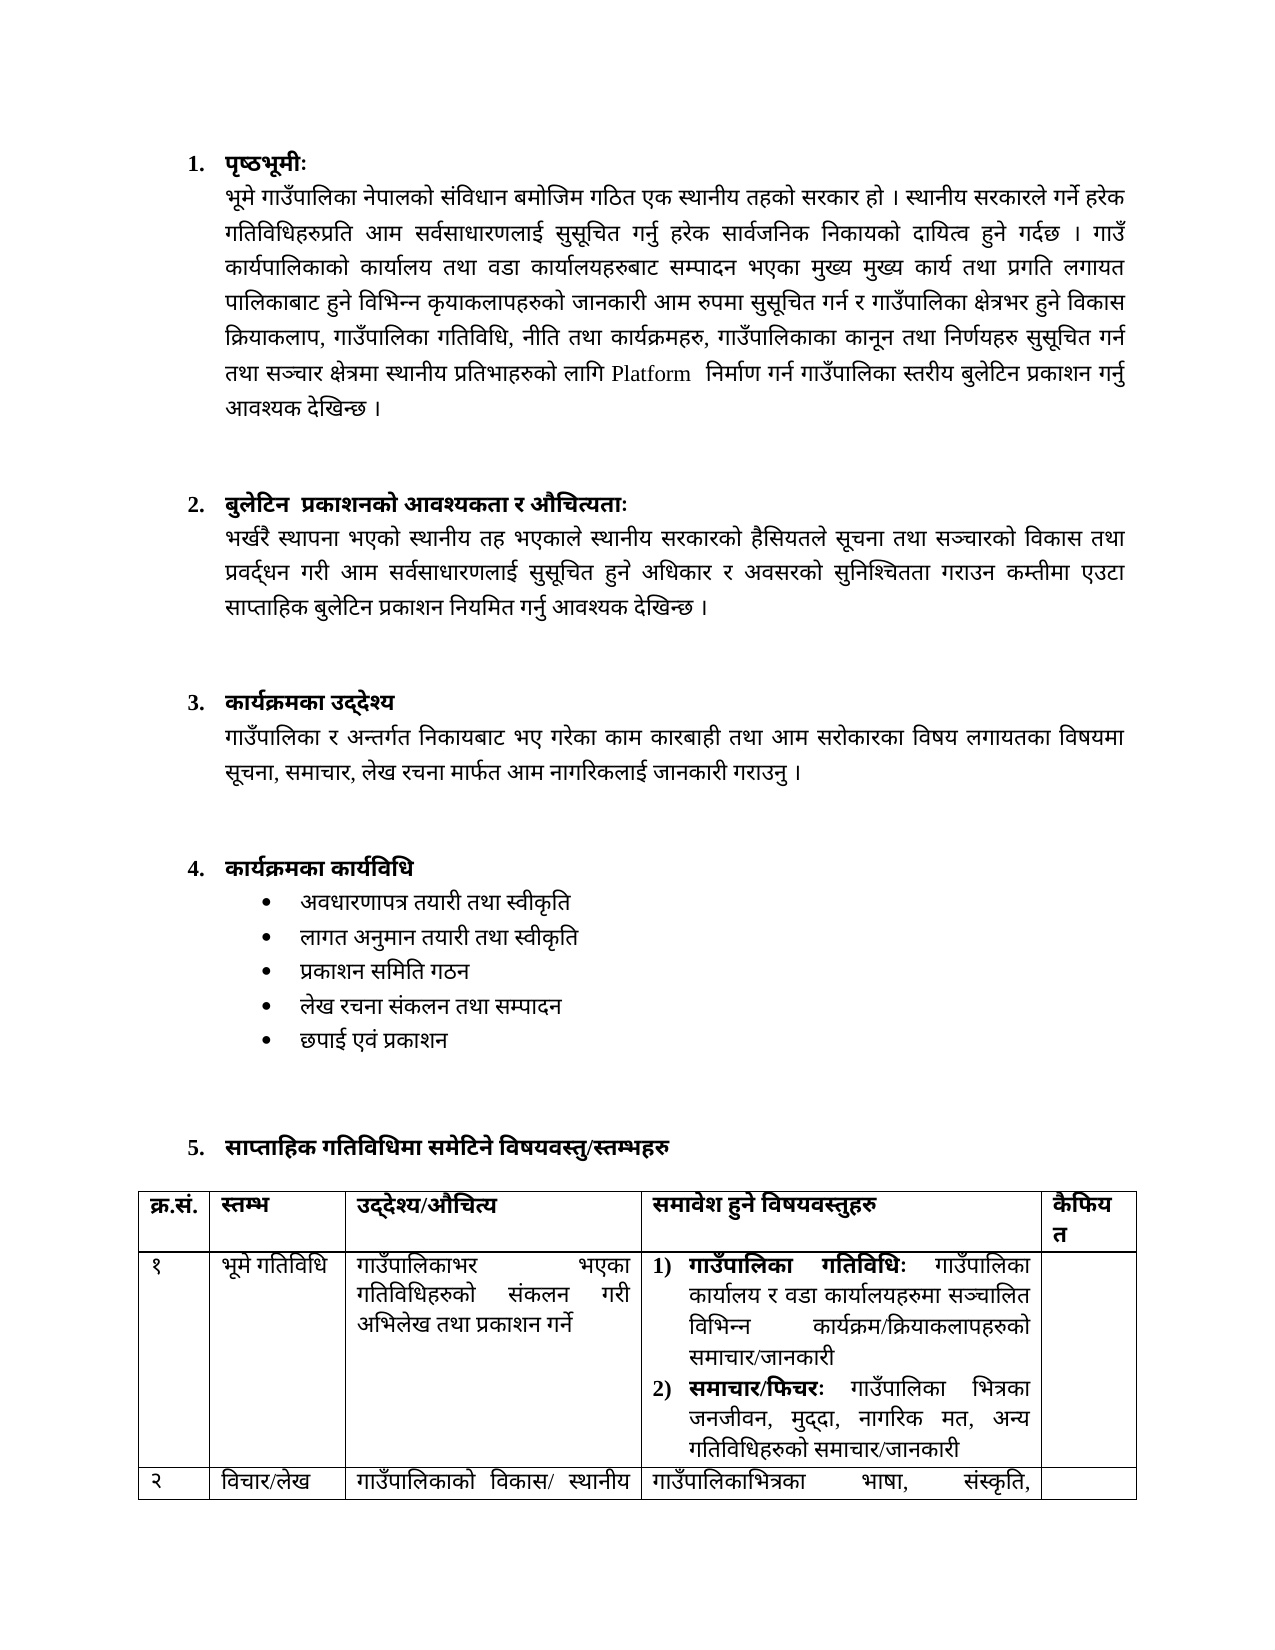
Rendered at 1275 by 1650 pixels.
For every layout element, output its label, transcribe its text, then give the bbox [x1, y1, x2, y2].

list भर्खरै स्थापना भएको स्थानीय तह भएकाले स्थानीय सरकारको हैसियतले सूचना तथा सञ्चारको विकास तथा प्रवर्द्धन गरी आम सर्वसाधारणलाई सुसूचित हुने अधिकार र अवसरको सुनिश्चितता गराउन कम्तीमा एउटा साप्ताहिक बुलेटिन प्रकाशन नियमित गर्नु आवश्यक देखिन्छ । [225, 526, 1125, 624]
table_cell विचार/लेख [210, 1468, 345, 1498]
table_header उद्देश्य/औचित्य [346, 1192, 641, 1251]
list भूमे गाउँपालिका नेपालको संविधान बमोजिम गठित एक स्थानीय तहको सरकार हो । स्थानीय सरकारले गर्ने हरेक गतिविधिहरुप्रति आम सर्वसाधारणलाई सुसूचित गर्नु हरेक सार्वजनिक निकायको दायित्व हुने गर्दछ । गाउँ कार्यपालिकाको कार्यालय तथा वडा कार्यालयहरुबाट सम्पादन भएका मुख्य मुख्य कार्य तथा प्रगति लगायत पालिकाबाट हुने विभिन्न कृयाकलापहरुको जानकारी आम रुपमा सुसूचित गर्न र गाउँपालिका क्षेत्रभर हुने विकास क्रियाकलाप, गाउँपालिका गतिविधि, नीति तथा कार्यक्रमहरु, गाउँपालिकाका कानून तथा निर्णयहरु सुसूचित गर्न तथा सञ्चार क्षेत्रमा स्थानीय प्रतिभाहरुको लागि Platform निर्माण गर्न गाउँपालिका स्तरीय बुलेटिन प्रकाशन गर्नु आवश्यक देखिन्छ । [225, 185, 1125, 426]
table_cell गाउँपालिका गतिविधिः गाउँपालिका कार्यालय र वडा कार्यालयहरुमा सञ्चालित विभिन्न कार्यक्रम/क्रियाकलापहरुको समाचार/जानकारी समाचार/फिचरः गाउँपालिका भित्रका जनजीवन, मुद्दा, नागरिक मत, अन्य गतिविधिहरुको समाचार/जानकारी [642, 1253, 1041, 1467]
list लागत अनुमान तयारी तथा स्वीकृति [262, 925, 1125, 954]
table_cell गाउँपालिकाभर भएका गतिविधिहरुको संकलन गरी अभिलेख तथा प्रकाशन गर्ने [346, 1253, 641, 1467]
list कार्यक्रमका उद्देश्य [187, 689, 1125, 720]
list प्रकाशन समिति गठन [262, 959, 1125, 989]
list कार्यक्रमका कार्यविधि [187, 855, 1125, 886]
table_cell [642, 1468, 1041, 1498]
table_cell [1042, 1253, 1136, 1467]
table_cell भूमे गतिविधि [210, 1253, 345, 1467]
list छपाई एवं प्रकाशन [262, 1028, 1125, 1058]
table_header क्र.सं. [139, 1192, 209, 1251]
table_header कैफियत [1042, 1192, 1136, 1251]
table_header स्तम्भ [210, 1192, 345, 1251]
list गाउँपालिका र अन्तर्गत निकायबाट भए गरेका काम कारबाही तथा आम सरोकारका विषय लगायतका विषयमा सूचना, समाचार, लेख रचना मार्फत आम नागरिकलाई जानकारी गराउनु । [225, 725, 1125, 790]
table_cell २ [139, 1468, 209, 1498]
list पृष्ठभूमीः [187, 150, 1125, 181]
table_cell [346, 1468, 641, 1498]
table_cell [1042, 1468, 1136, 1498]
table_cell १ [139, 1253, 209, 1467]
list अवधारणापत्र तयारी तथा स्वीकृति [262, 890, 1125, 920]
table_header समावेश हुने विषयवस्तुहरु [642, 1192, 1041, 1251]
list साप्ताहिक गतिविधिमा समेटिने विषयवस्तु/स्तम्भहरु [187, 1134, 1125, 1165]
list लेख रचना संकलन तथा सम्पादन [262, 994, 1125, 1023]
list बुलेटिन प्रकाशनको आवश्यकता र औचित्यताः [187, 491, 1125, 521]
